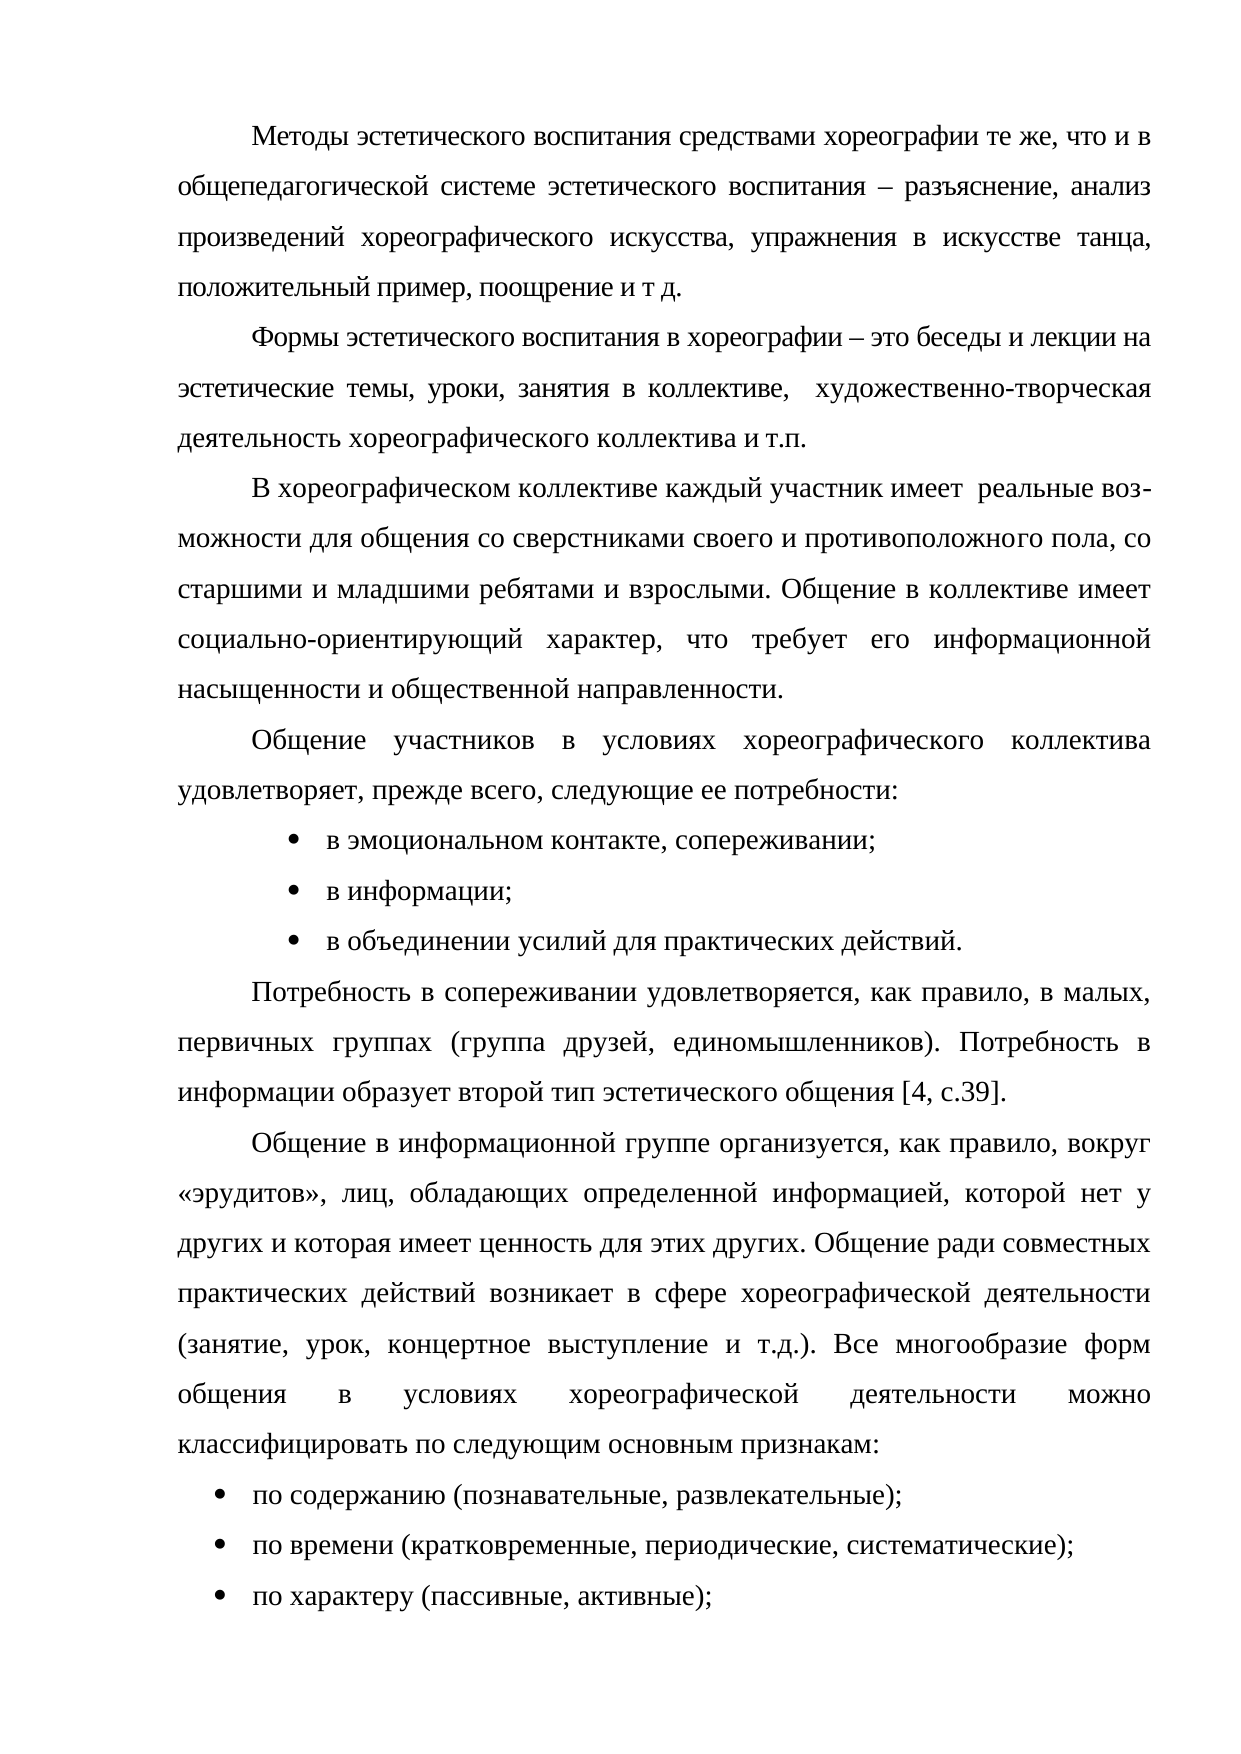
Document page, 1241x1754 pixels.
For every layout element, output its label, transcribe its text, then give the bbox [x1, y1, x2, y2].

text Потребность в сопереживании удовлетворяется, как правило, в малых, первичных группах (группа друзей, единомышленников). Потребность в информации образует второй тип эстетического общения [4, с.39]. [177, 974, 1152, 1108]
text Методы эстетического воспитания средствами хореографии те же, что и в общепедагогической системе эстетического воспитания – разъяснение, анализ произведений хореографического искусства, упражнения в искусстве танца, положительный пример, поощрение и т д. [177, 118, 1152, 303]
list в эмоциональном контакте, сопереживании; [288, 822, 1152, 856]
list по характеру (пассивные, активные); [215, 1578, 1152, 1611]
text Общение участников в условиях хореографического коллектива удовлетворяет, прежде всего, следующие ее потребности: [177, 722, 1152, 806]
text В хореографическом коллективе каждый участник имеет реальные возможности для общения со сверстниками своего и противоположного пола, со старшими и младшими ребятами и взрослыми. Общение в коллективе имеет социально-ориентирующий характер, что требует его информационной насыщенности и общественной направленности. [177, 470, 1152, 705]
list по времени (кратковременные, периодические, систематические); [215, 1527, 1152, 1561]
list в объединении усилий для практических действий. [288, 923, 1152, 957]
list по содержанию (познавательные, развлекательные); [215, 1477, 1152, 1511]
text Формы эстетического воспитания в хореографии – это беседы и лекции на эстетические темы, уроки, занятия в коллективе, художественно-творческая деятельность хореографического коллектива и т.п. [177, 319, 1152, 453]
text Общение в информационной группе организуется, как правило, вокруг «эрудитов», лиц, обладающих определенной информацией, которой нет у других и которая имеет ценность для этих других. Общение ради совместных практических действий возникает в сфере хореографической деятельности (занятие, урок, концертное выступление и т.д.). Все многообразие форм общения в условиях хореографической деятельности можно классифицировать по следующим основным признакам: [177, 1125, 1152, 1460]
list в информации; [288, 873, 1152, 907]
